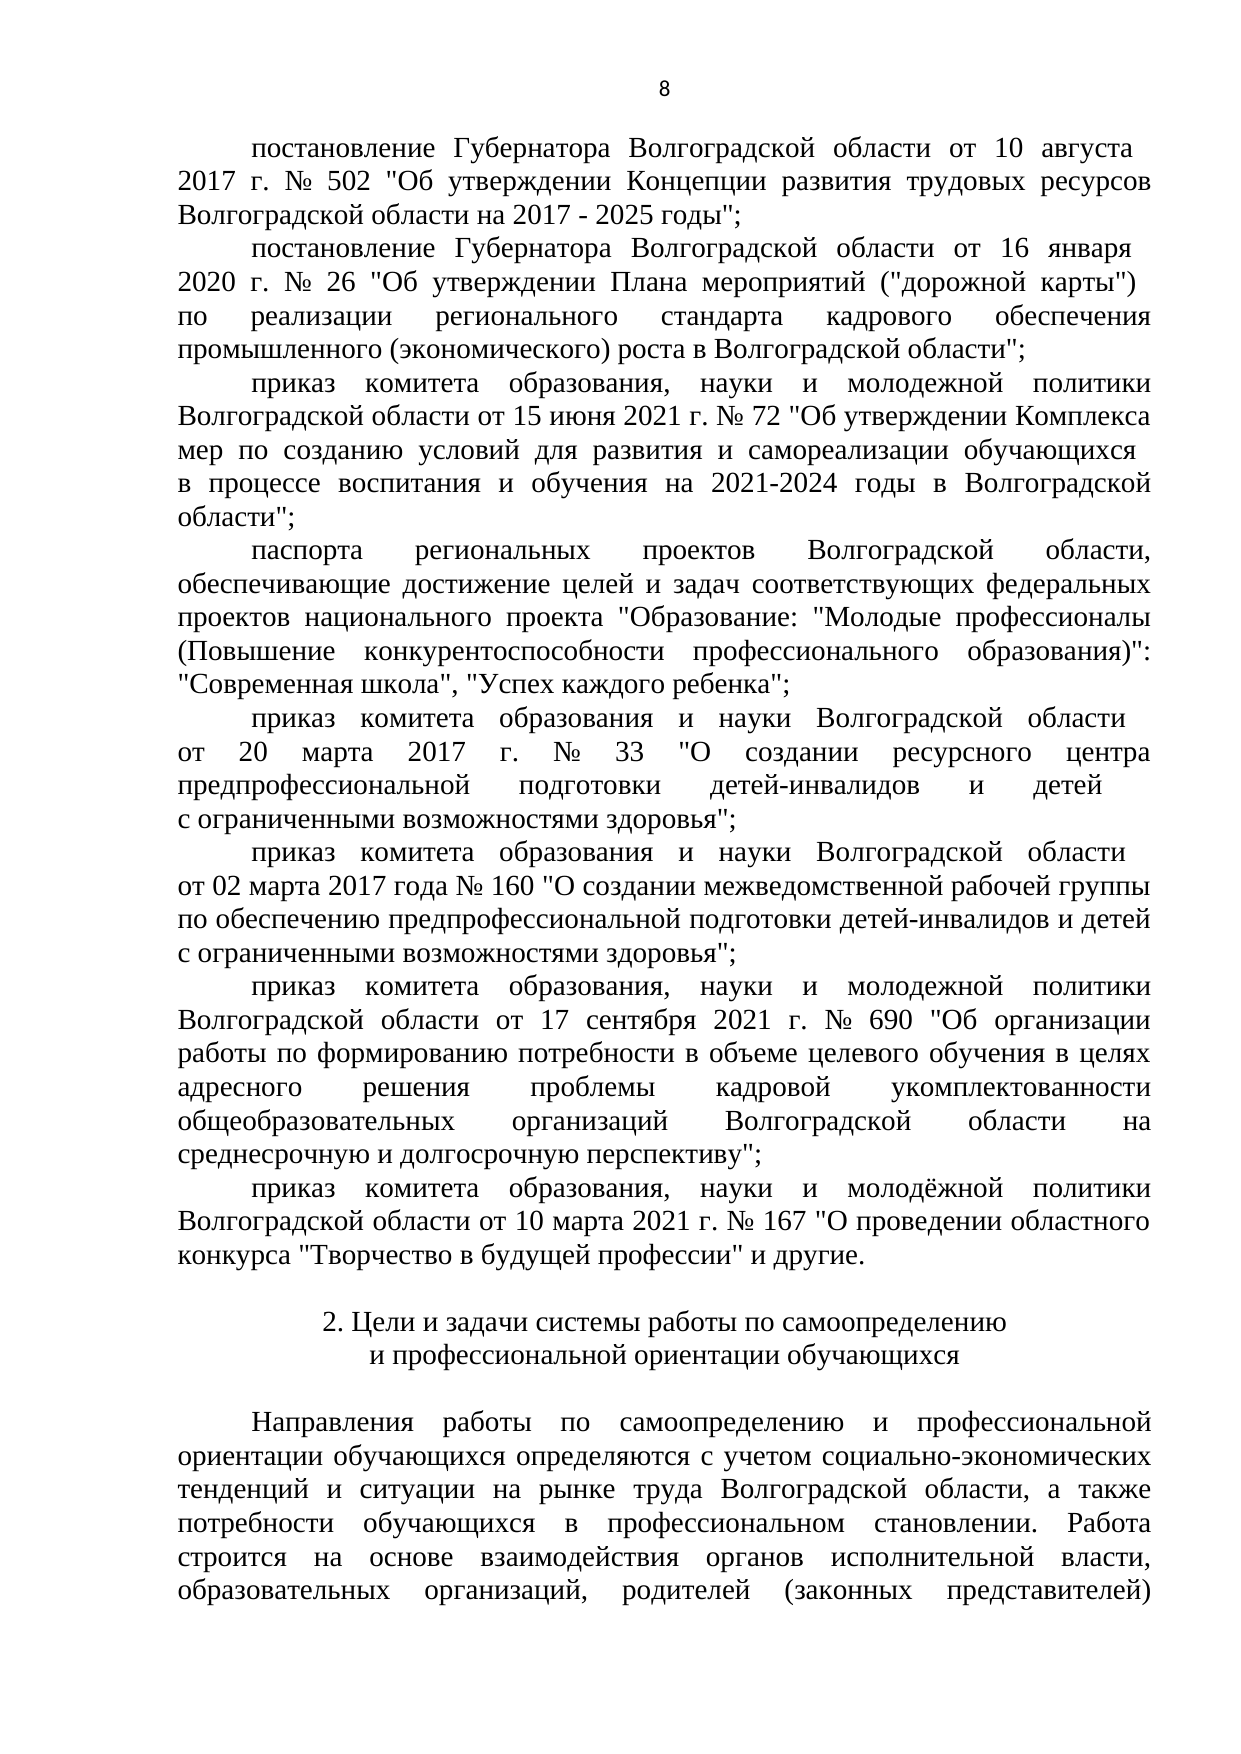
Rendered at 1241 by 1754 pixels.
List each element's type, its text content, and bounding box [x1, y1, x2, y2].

text и профессиональной ориентации обучающихся [177, 1337, 1152, 1371]
text приказ комитета образования, науки и молодежной политики Волгоградской области от 15 июня 2021 г. № 72 "Об утверждении Комплекса мер по созданию условий для развития и самореализации обучающихся в процессе воспитания и обучения на 2021-2024 годы в Волгоградской области"; [177, 365, 1152, 532]
text приказ комитета образования и науки Волгоградской области от 20 марта . № 33 "О создании ресурсного центра предпрофессиональной подготовки детей-инвалидов и детей с ограниченными возможностями здоровья"; [177, 700, 1152, 834]
text постановление Губернатора Волгоградской области от 16 января 2020 г. № 26 "Об утверждении Плана мероприятий ("дорожной карты") по реализации регионального стандарта кадрового обеспечения промышленного (экономического) роста в Волгоградской области"; [177, 231, 1152, 365]
text приказ комитета образования, науки и молодежной политики Волгоградской области от 17 сентября 2021 г. № 690 "Об организации работы по формированию потребности в объеме целевого обучения в целях адресного решения проблемы кадровой укомплектованности общеобразовательных организаций Волгоградской области на среднесрочную и долгосрочную перспективу"; [177, 968, 1152, 1170]
text приказ комитета образования и науки Волгоградской области от 02 марта 2017 года № 160 "О создании межведомственной рабочей группы по обеспечению предпрофессиональной подготовки детей-инвалидов и детей с ограниченными возможностями здоровья"; [177, 834, 1152, 968]
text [177, 1404, 1152, 1606]
text 2. Цели и задачи системы работы по самоопределению [177, 1304, 1152, 1337]
text постановление Губернатора Волгоградской области от 10 августа 2017 г. № 502 "Об утверждении Концепции развития трудовых ресурсов Волгоградской области на 2017 - 2025 годы"; [177, 130, 1152, 231]
text приказ комитета образования, науки и молодёжной политики Волгоградской области от 10 марта 2021 г. № 167 "О проведении областного конкурса "Творчество в будущей профессии" и другие. [177, 1170, 1152, 1270]
text паспорта региональных проектов Волгоградской области, обеспечивающие достижение целей и задач соответствующих федеральных проектов национального проекта "Образование: "Молодые профессионалы (Повышение конкурентоспособности профессионального образования)": "Современная школа", "Успех каждого ребенка"; [177, 532, 1152, 700]
